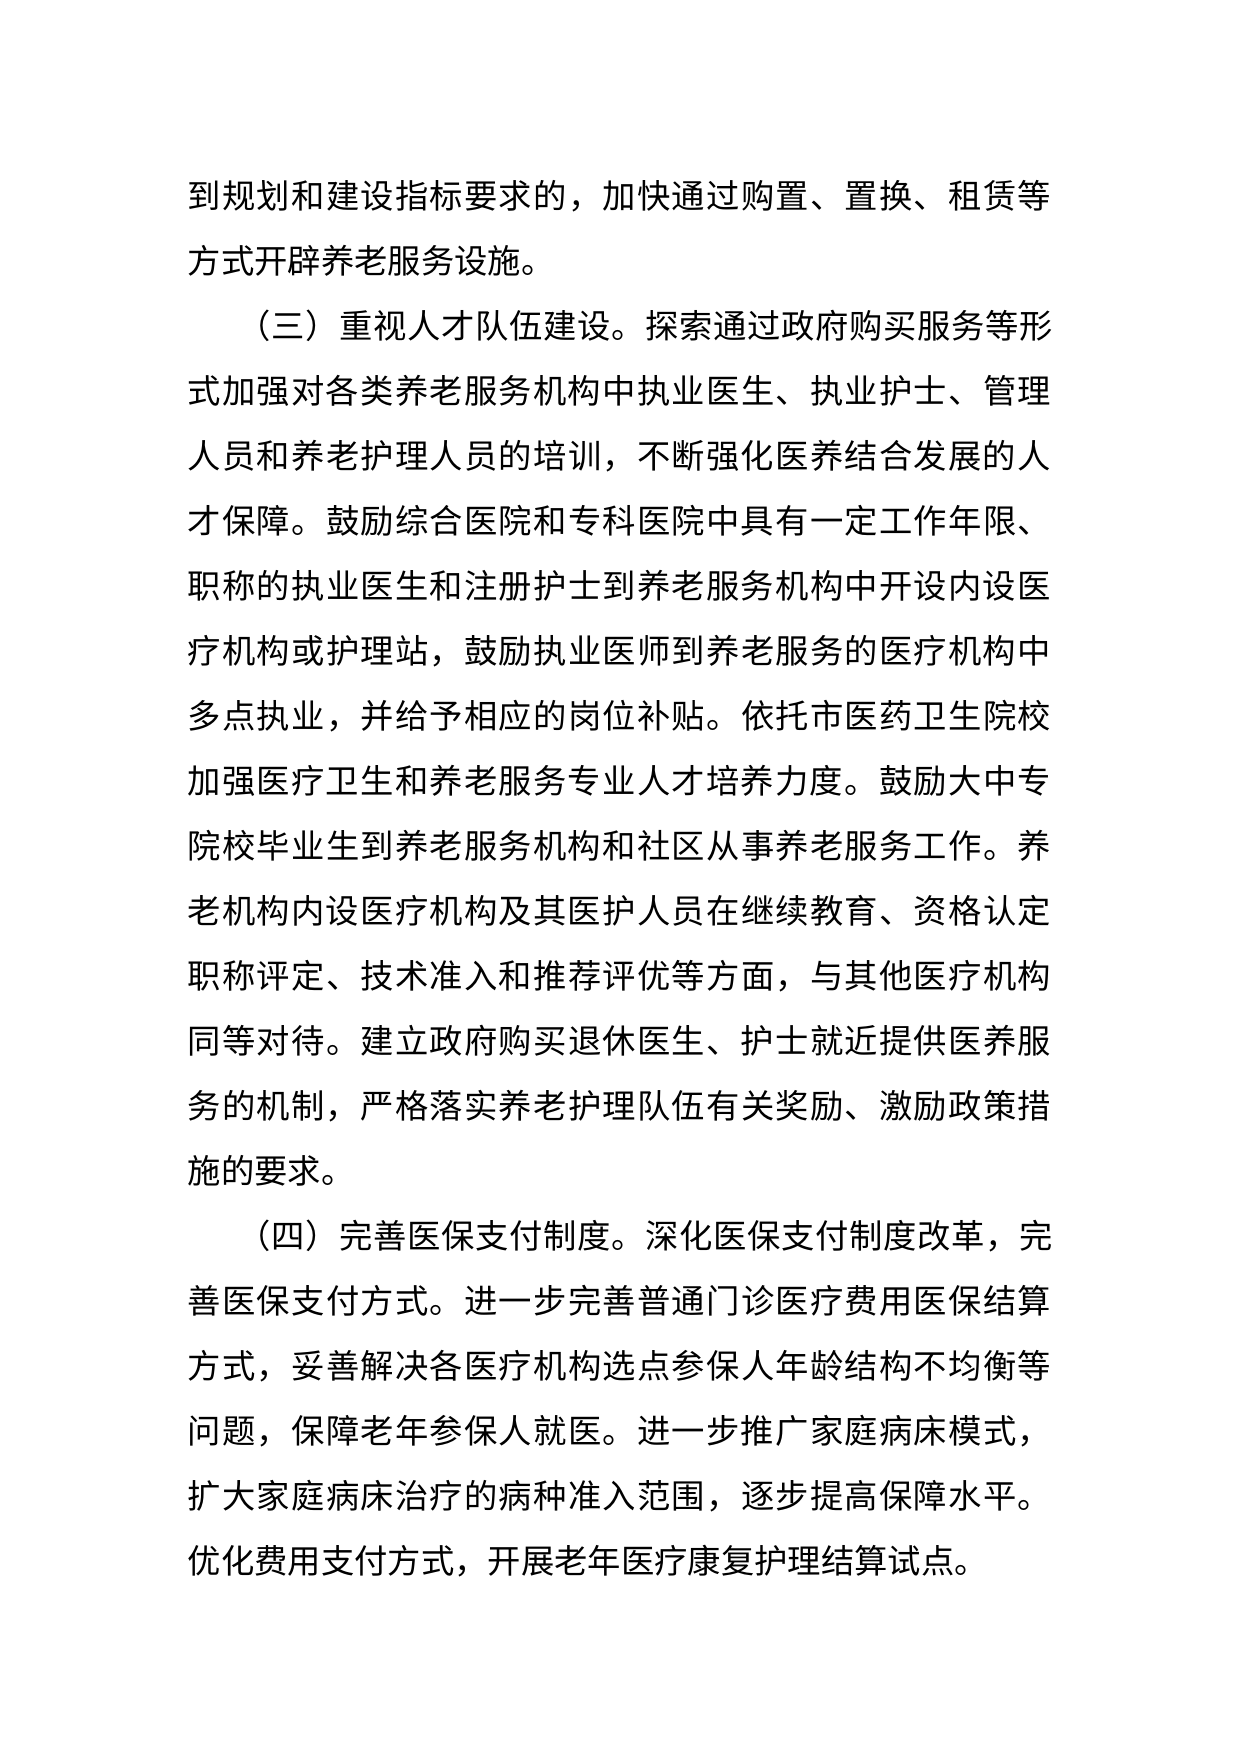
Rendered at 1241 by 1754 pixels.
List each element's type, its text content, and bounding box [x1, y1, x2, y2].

text （三）重视人才队伍建设。探索通过政府购买服务等形式加强对各类养老服务机构中执业医生、执业护士、管理人员和养老护理人员的培训，不断强化医养结合发展的人才保障。鼓励综合医院和专科医院中具有一定工作年限、职称的执业医生和注册护士到养老服务机构中开设内设医疗机构或护理站，鼓励执业医师到养老服务的医疗机构中多点执业，并给予相应的岗位补贴。依托市医药卫生院校，加强医疗卫生和养老服务专业人才培养力度。鼓励大中专院校毕业生到养老服务机构和社区从事养老服务工作。养老机构内设医疗机构及其医护人员在继续教育、资格认定、职称评定、技术准入和推荐评优等方面，与其他医疗机构同等对待。建立政府购买退休医生、护士就近提供医养服务的机制，严格落实养老护理队伍有关奖励、激励政策措施的要求。 [187, 292, 1053, 1202]
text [187, 162, 1053, 292]
text （四）完善医保支付制度。深化医保支付制度改革，完善医保支付方式。进一步完善普通门诊医疗费用医保结算方式，妥善解决各医疗机构选点参保人年龄结构不均衡等问题，保障老年参保人就医。进一步推广家庭病床模式，扩大家庭病床治疗的病种准入范围，逐步提高保障水平。优化费用支付方式，开展老年医疗康复护理结算试点。 [187, 1202, 1053, 1592]
